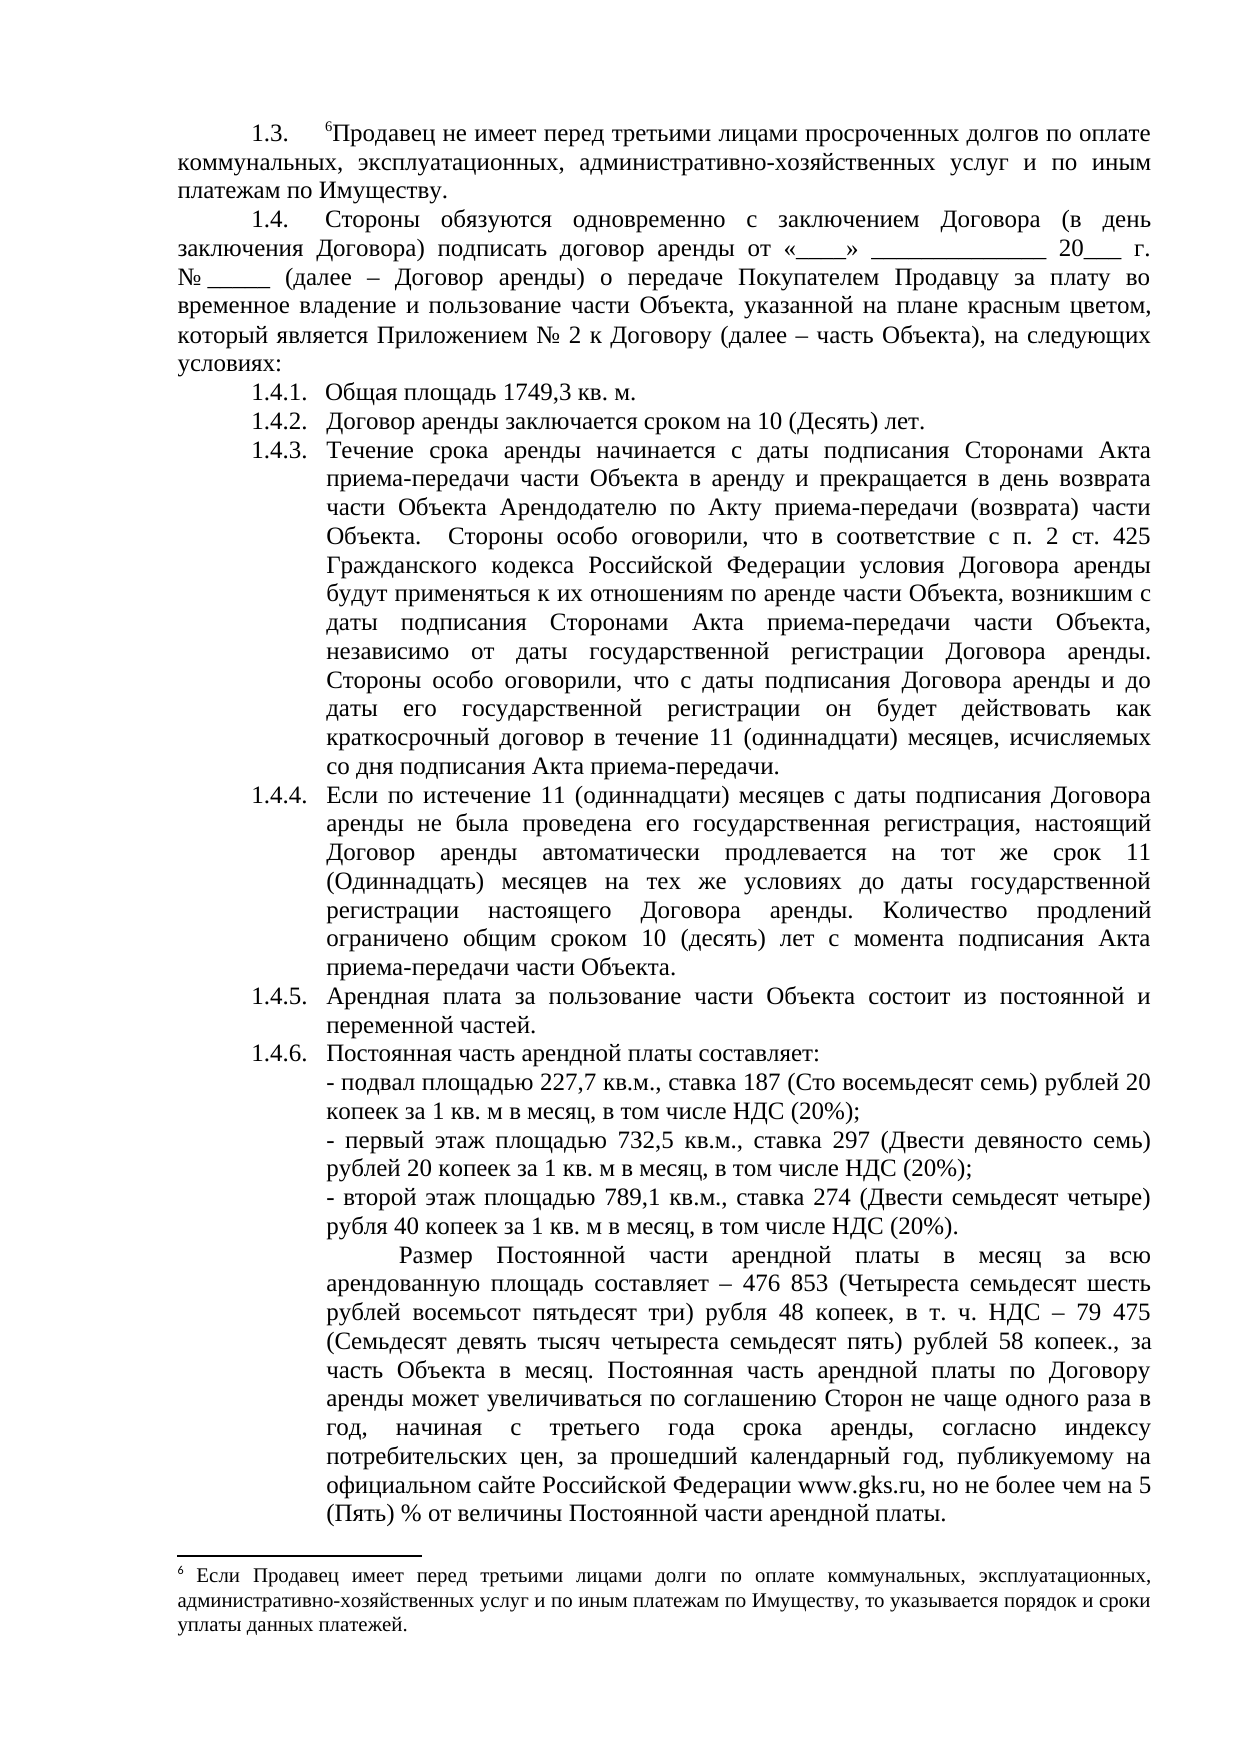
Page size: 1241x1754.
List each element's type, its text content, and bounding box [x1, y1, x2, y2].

list Общая площадь 1749,3 кв. м. [177, 377, 1152, 406]
text - подвал площадью 227,7 кв.м., ставка 187 (Сто восемьдесят семь) рублей 20 копеек за 1 кв. м в месяц, в том числе НДС (20%); [326, 1067, 1152, 1125]
text Размер Постоянной части арендной платы в месяц за всю арендованную площадь составляет – 476 853 (Четыреста семьдесят шесть рублей восемьсот пятьдесят три) рубля 48 копеек, в т. ч. НДС – 79 475 (Семьдесят девять тысяч четыреста семьдесят пять) рублей 58 копеек., за часть Объекта в месяц. Постоянная часть арендной платы по Договору аренды может увеличиваться по соглашению Сторон не чаще одного раза в год, начиная с третьего года срока аренды, согласно индексу потребительских цен, за прошедший календарный год, публикуемому на официальном сайте Российской Федерации www.gks.ru, но не более чем на 5 (Пять) % от величины Постоянной части арендной платы. [326, 1240, 1152, 1527]
text - второй этаж площадью 789,1 кв.м., ставка 274 (Двести семьдесят четыре) рубля 40 копеек за 1 кв. м в месяц, в том числе НДС (20%). [326, 1182, 1152, 1240]
list Если по истечение 11 (одиннадцати) месяцев с даты подписания Договора аренды не была проведена его государственная регистрация, настоящий Договор аренды автоматически продлевается на тот же срок 11 (Одиннадцать) месяцев на тех же условиях до даты государственной регистрации настоящего Договора аренды. Количество продлений ограничено общим сроком 10 (десять) лет с момента подписания Акта приема-передачи части Объекта. [251, 780, 1152, 981]
text - первый этаж площадью 732,5 кв.м., ставка 297 (Двести девяносто семь) рублей 20 копеек за 1 кв. м в месяц, в том числе НДС (20%); [326, 1125, 1152, 1182]
list Продавец не имеет перед третьими лицами просроченных долгов по оплате коммунальных, эксплуатационных, административно-хозяйственных услуг и по иным платежам по Имуществу. [177, 118, 1152, 204]
list Течение срока аренды начинается с даты подписания Сторонами Акта приема-передачи части Объекта в аренду и прекращается в день возврата части Объекта Арендодателю по Акту приема-передачи (возврата) части Объекта. Стороны особо оговорили, что в соответствие с п. 2 ст. 425 Гражданского кодекса Российской Федерации условия Договора аренды будут применяться к их отношениям по аренде части Объекта, возникшим с даты подписания Сторонами Акта приема-передачи части Объекта, независимо от даты государственной регистрации Договора аренды. Стороны особо оговорили, что с даты подписания Договора аренды и до даты его государственной регистрации он будет действовать как краткосрочный договор в течение 11 (одиннадцати) месяцев, исчисляемых со дня подписания Акта приема-передачи. [251, 435, 1152, 780]
list Арендная плата за пользование части Объекта состоит из постоянной и переменной частей. [251, 981, 1152, 1038]
list Стороны обязуются одновременно с заключением Договора (в день заключения Договора) подписать договор аренды от «____» ______________ 20___ г. № _____ (далее – Договор аренды) о передаче Покупателем Продавцу за плату во временное владение и пользование части Объекта, указанной на плане красным цветом, который является Приложением № 2 к Договору (далее – часть Объекта), на следующих условиях: [177, 204, 1152, 377]
list Договор аренды заключается сроком на 10 (Десять) лет. [251, 406, 1152, 435]
list Постоянная часть арендной платы составляет: [251, 1038, 1152, 1067]
